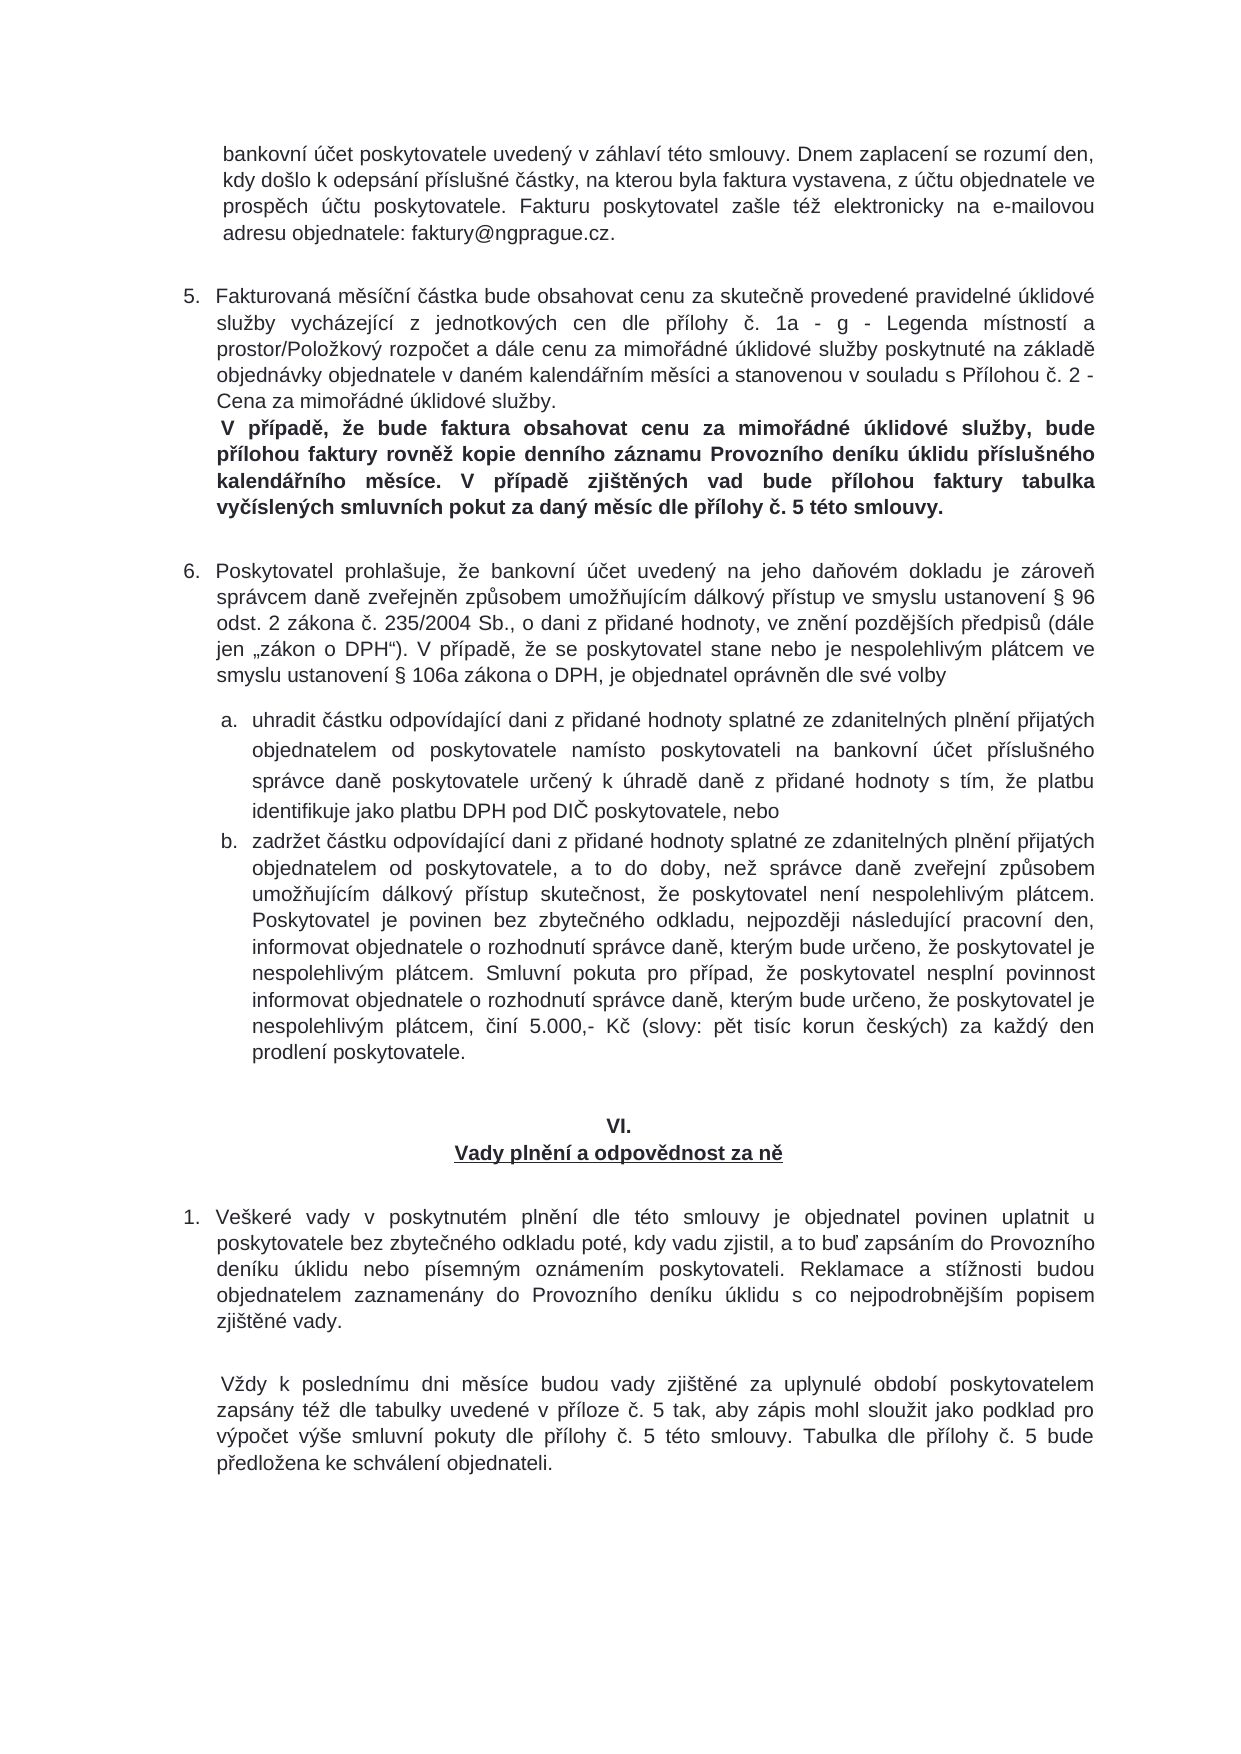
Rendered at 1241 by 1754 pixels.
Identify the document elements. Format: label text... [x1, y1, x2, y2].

text V případě, že bude faktura obsahovat cenu za mimořádné úklidové služby, bude přílohou faktury rovněž kopie denního záznamu Provozního deníku úklidu příslušného kalendářního měsíce. V případě zjištěných vad bude přílohou faktury tabulka vyčíslených smluvních pokut za daný měsíc dle přílohy č. 5 této smlouvy. [216, 416, 1096, 519]
text Vady plnění a odpovědnost za ně [141, 1141, 1096, 1165]
text Vždy k poslednímu dni měsíce budou vady zjištěné za uplynulé období poskytovatelem zapsány též dle tabulky uvedené v příloze č. 5 tak, aby zápis mohl sloužit jako podklad pro výpočet výše smluvní pokuty dle přílohy č. 5 této smlouvy. Tabulka dle přílohy č. 5 bude předložena ke schválení objednateli. [216, 1372, 1096, 1474]
list Poskytovatel prohlašuje, že bankovní účet uvedený na jeho daňovém dokladu je zároveň správcem daně zveřejněn způsobem umožňujícím dálkový přístup ve smyslu ustanovení § 96 odst. 2 zákona č. 235/2004 Sb., o dani z přidané hodnoty, ve znění pozdějších předpisů (dále jen „zákon o DPH“). V případě, že se poskytovatel stane nebo je nespolehlivým plátcem ve smyslu ustanovení § 106a zákona o DPH, je objednatel oprávněn dle své volby [183, 559, 1096, 687]
list zadržet částku odpovídající dani z přidané hodnoty splatné ze zdanitelných plnění přijatých objednatelem od poskytovatele, a to do doby, než správce daně zveřejní způsobem umožňujícím dálkový přístup skutečnost, že poskytovatel není nespolehlivým plátcem. Poskytovatel je povinen bez zbytečného odkladu, nejpozději následující pracovní den, informovat objednatele o rozhodnutí správce daně, kterým bude určeno, že poskytovatel je nespolehlivým plátcem. Smluvní pokuta pro případ, že poskytovatel nesplní povinnost informovat objednatele o rozhodnutí správce daně, kterým bude určeno, že poskytovatel je nespolehlivým plátcem, činí 5.000,- Kč (slovy: pět tisíc korun českých) za každý den prodlení poskytovatele. [221, 829, 1096, 1064]
list uhradit částku odpovídající dani z přidané hodnoty splatné ze zdanitelných plnění přijatých objednatelem od poskytovatele namísto poskytovateli na bankovní účet příslušného správce daně poskytovatele určený k úhradě daně z přidané hodnoty s tím, že platbu identifikuje jako platbu DPH pod DIČ poskytovatele, nebo [221, 708, 1096, 823]
list Veškeré vady v poskytnutém plnění dle této smlouvy je objednatel povinen uplatnit u poskytovatele bez zbytečného odkladu poté, kdy vadu zjistil, a to buď zapsáním do Provozního deníku úklidu nebo písemným oznámením poskytovateli. Reklamace a stížnosti budou objednatelem zaznamenány do Provozního deníku úklidu s co nejpodrobnějším popisem zjištěné vady. [183, 1204, 1096, 1333]
text bankovní účet poskytovatele uvedený v záhlaví této smlouvy. Dnem zaplacení se rozumí den, kdy došlo k odepsání příslušné částky, na kterou byla faktura vystavena, z účtu objednatele ve prospěch účtu poskytovatele. Fakturu poskytovatel zašle též elektronicky na e-mailovou adresu objednatele: faktury@ngprague.cz. [223, 142, 1096, 244]
list Fakturovaná měsíční částka bude obsahovat cenu za skutečně provedené pravidelné úklidové služby vycházející z jednotkových cen dle přílohy č. 1a - g - Legenda místností a prostor/Položkový rozpočet a dále cenu za mimořádné úklidové služby poskytnuté na základě objednávky objednatele v daném kalendářním měsíci a stanovenou v souladu s Přílohou č. 2 - Cena za mimořádné úklidové služby. [183, 284, 1096, 413]
text VI. [141, 1114, 1096, 1138]
